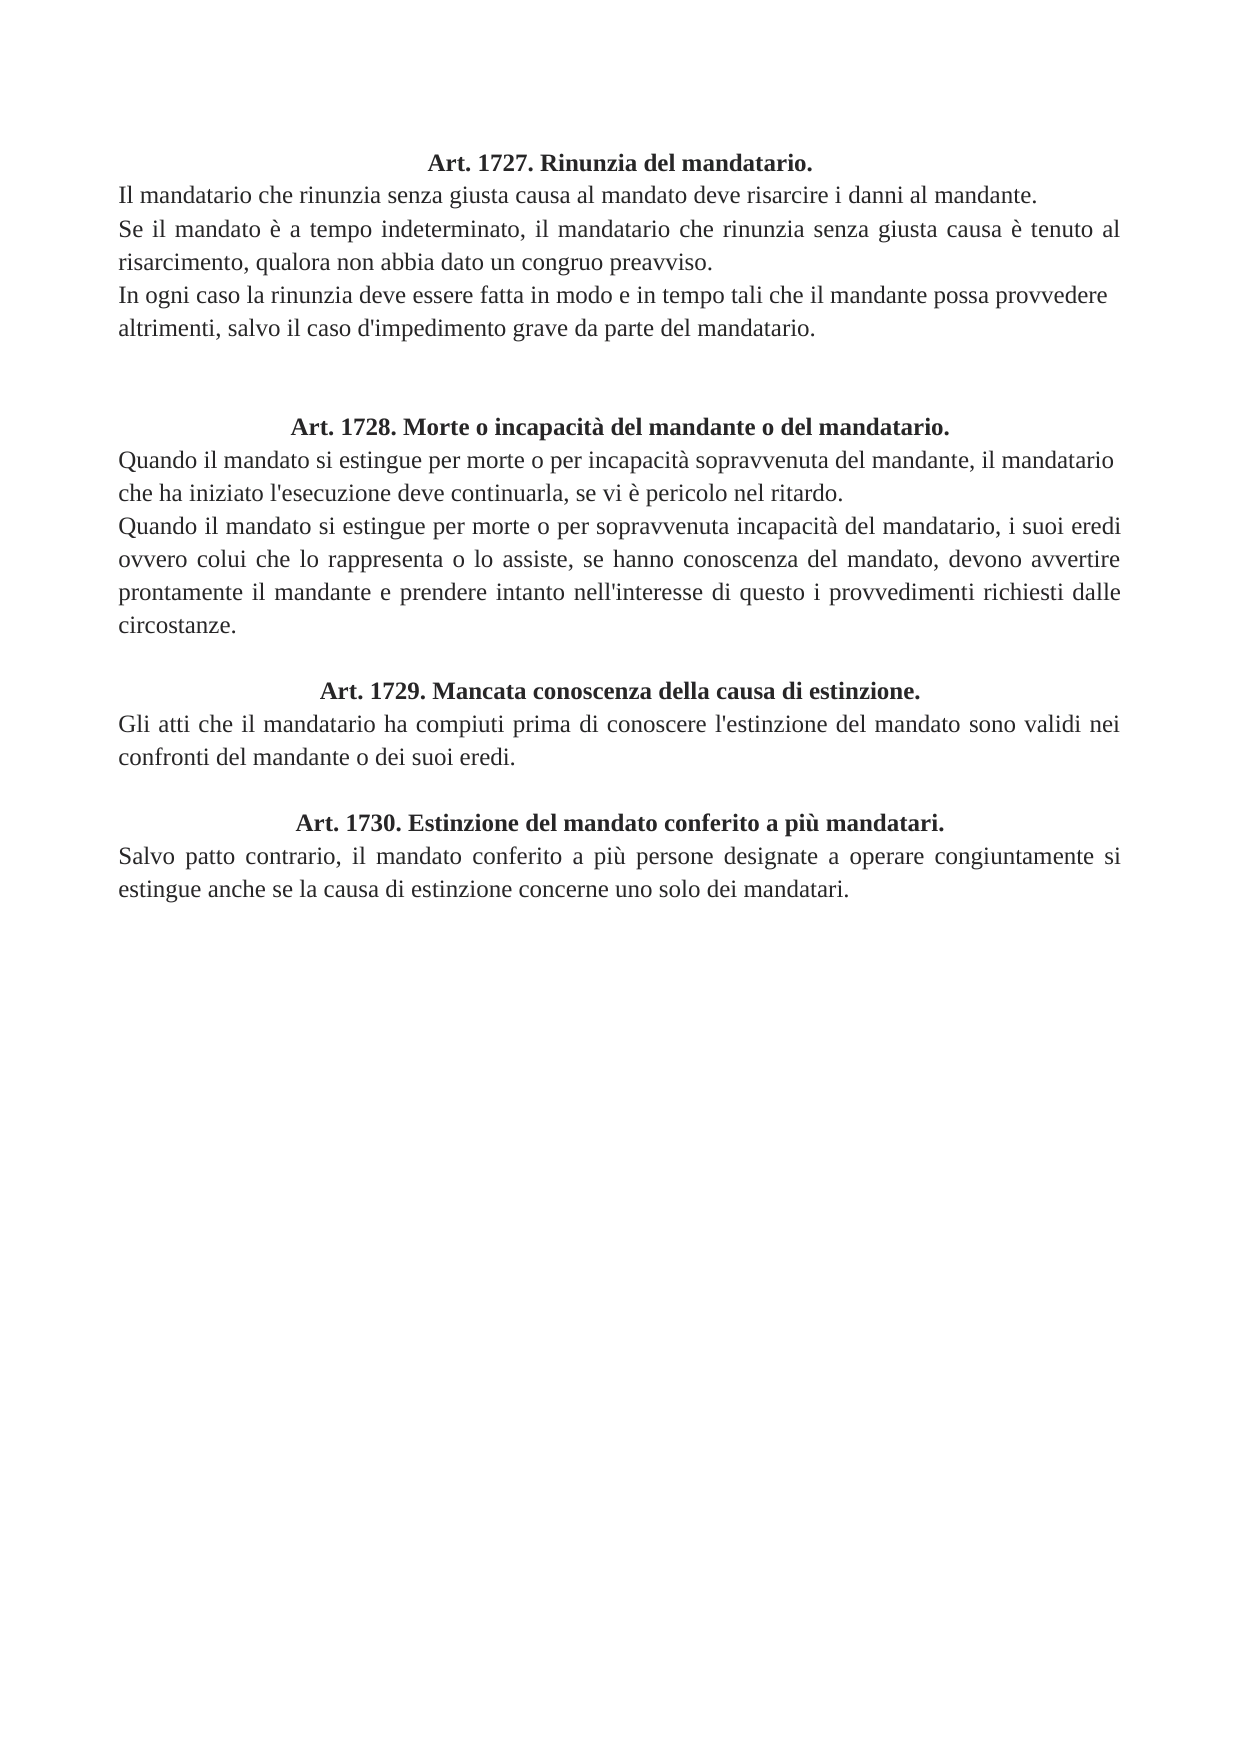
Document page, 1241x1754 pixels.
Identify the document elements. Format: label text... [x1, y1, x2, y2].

text Quando il mandato si estingue per morte o per sopravvenuta incapacità del mandatario, i suoi eredi ovvero colui che lo rappresenta o lo assiste, se hanno conoscenza del mandato, devono avvertire prontamente il mandante e prendere intanto nell'interesse di questo i provvedimenti richiesti dalle circostanze. [118, 511, 1122, 639]
text Art. 1727. Rinunzia del mandatario. [118, 148, 1122, 176]
text Salvo patto contrario, il mandato conferito a più persone designate a operare congiuntamente si estingue anche se la causa di estinzione concerne uno solo dei mandatari. [118, 841, 1122, 903]
text Art. 1728. Morte o incapacità del mandante o del mandatario. [118, 412, 1122, 441]
text Il mandatario che rinunzia senza giusta causa al mandato deve risarcire i danni al mandante. [118, 181, 1122, 209]
text Quando il mandato si estingue per morte o per incapacità sopravvenuta del mandante, il mandatario [118, 445, 1122, 473]
text altrimenti, salvo il caso d'impedimento grave da parte del mandatario. [118, 313, 1122, 341]
text Art. 1730. Estinzione del mandato conferito a più mandatari. [118, 808, 1122, 837]
text Gli atti che il mandatario ha compiuti prima di conoscere l'estinzione del mandato sono validi nei confronti del mandante o dei suoi eredi. [118, 709, 1122, 771]
text In ogni caso la rinunzia deve essere fatta in modo e in tempo tali che il mandante possa provvedere [118, 280, 1122, 308]
text Art. 1729. Mancata conoscenza della causa di estinzione. [118, 676, 1122, 705]
text Se il mandato è a tempo indeterminato, il mandatario che rinunzia senza giusta causa è tenuto al risarcimento, qualora non abbia dato un congruo preavviso. [118, 214, 1122, 275]
text che ha iniziato l'esecuzione deve continuarla, se vi è pericolo nel ritardo. [118, 478, 1122, 507]
